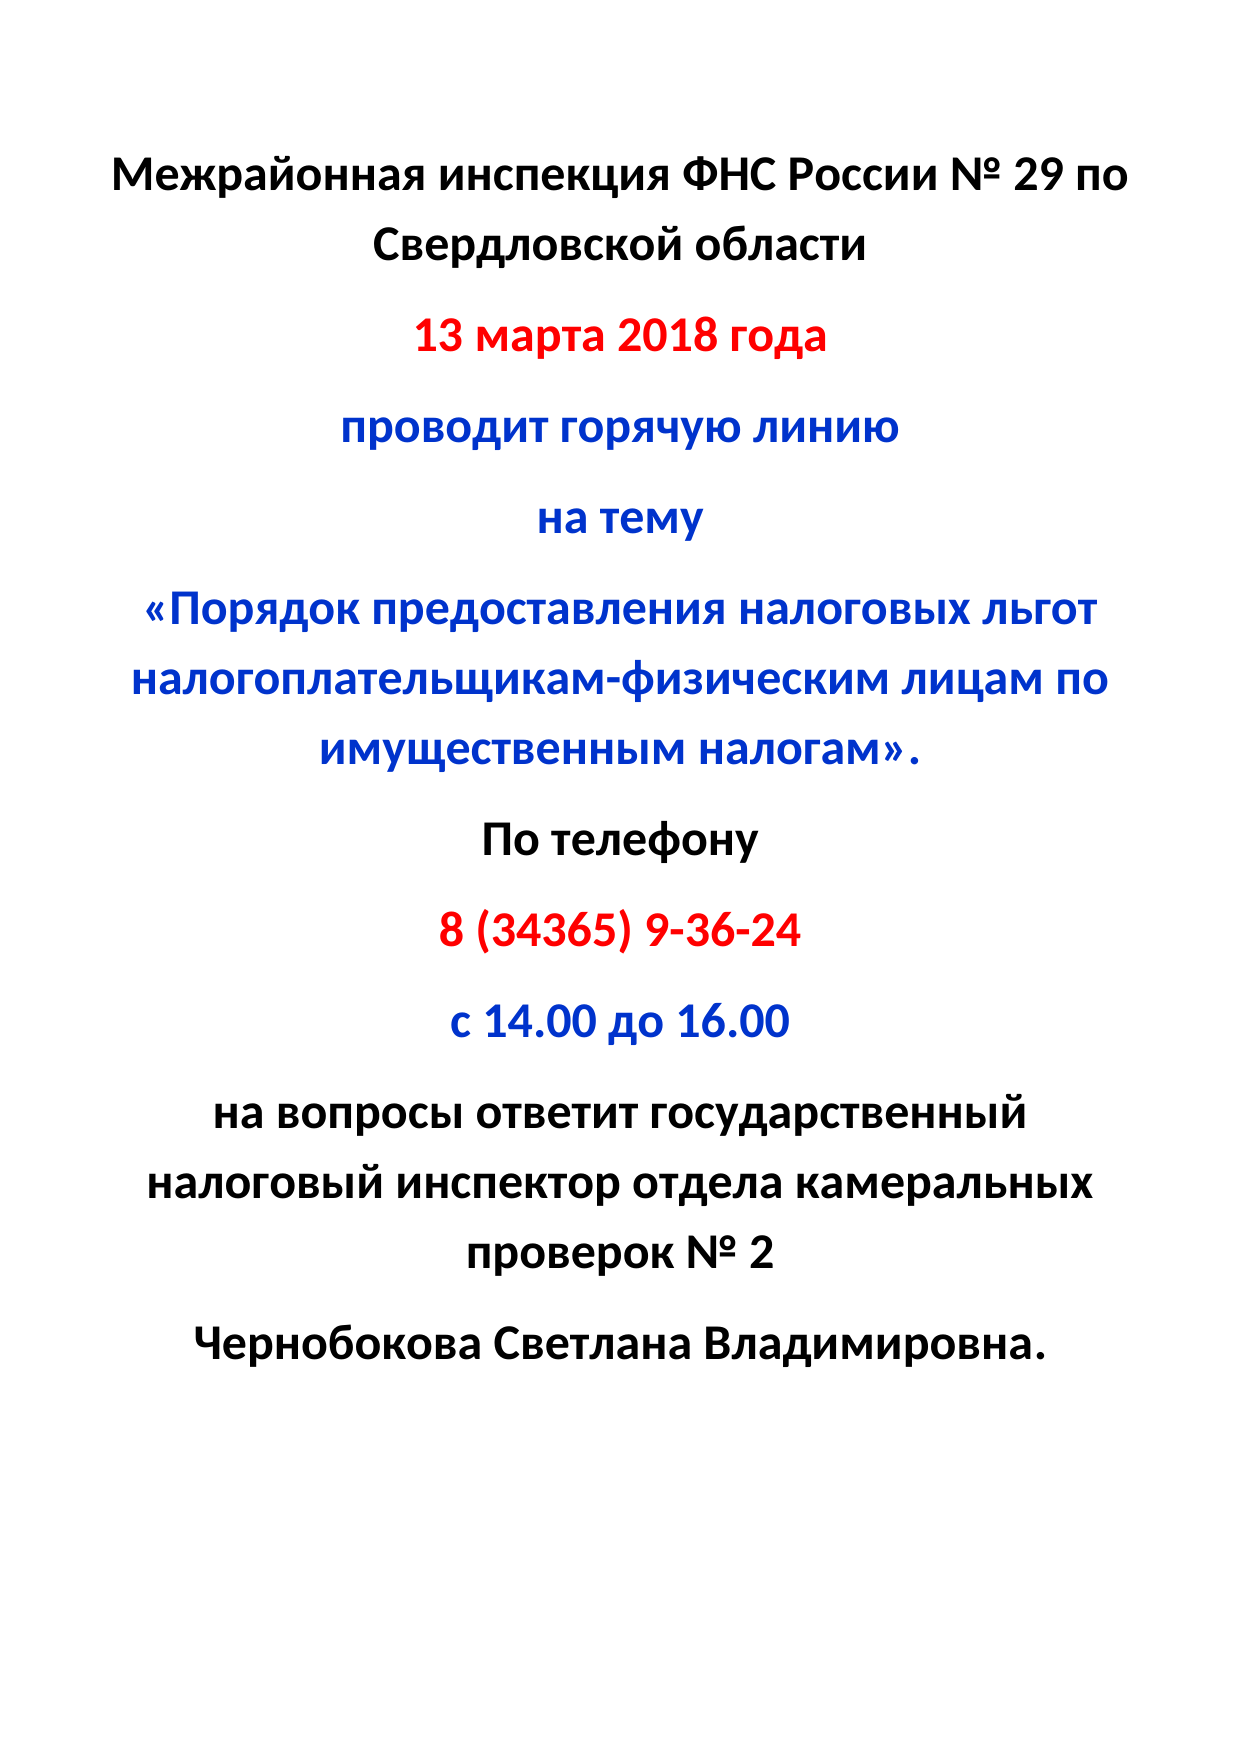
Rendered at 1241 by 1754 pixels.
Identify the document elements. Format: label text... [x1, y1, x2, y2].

text «Порядок предоставления налоговых льгот налогоплательщикам-физическим лицам по имущественным налогам». [89, 576, 1152, 777]
text Межрайонная инспекция ФНС России № 29 по Свердловской области [89, 142, 1152, 273]
text на вопросы ответит государственный налоговый инспектор отдела камеральных проверок № 2 [89, 1079, 1152, 1281]
text с 14.00 до 16.00 [89, 988, 1152, 1049]
text По телефону [89, 807, 1152, 868]
text Чернобокова Светлана Владимировна. [89, 1311, 1152, 1372]
text 13 марта 2018 года [89, 303, 1152, 364]
text 8 (34365) 9-36-24 [89, 898, 1152, 959]
text проводит горячую линию [89, 394, 1152, 455]
text на тему [89, 484, 1152, 546]
